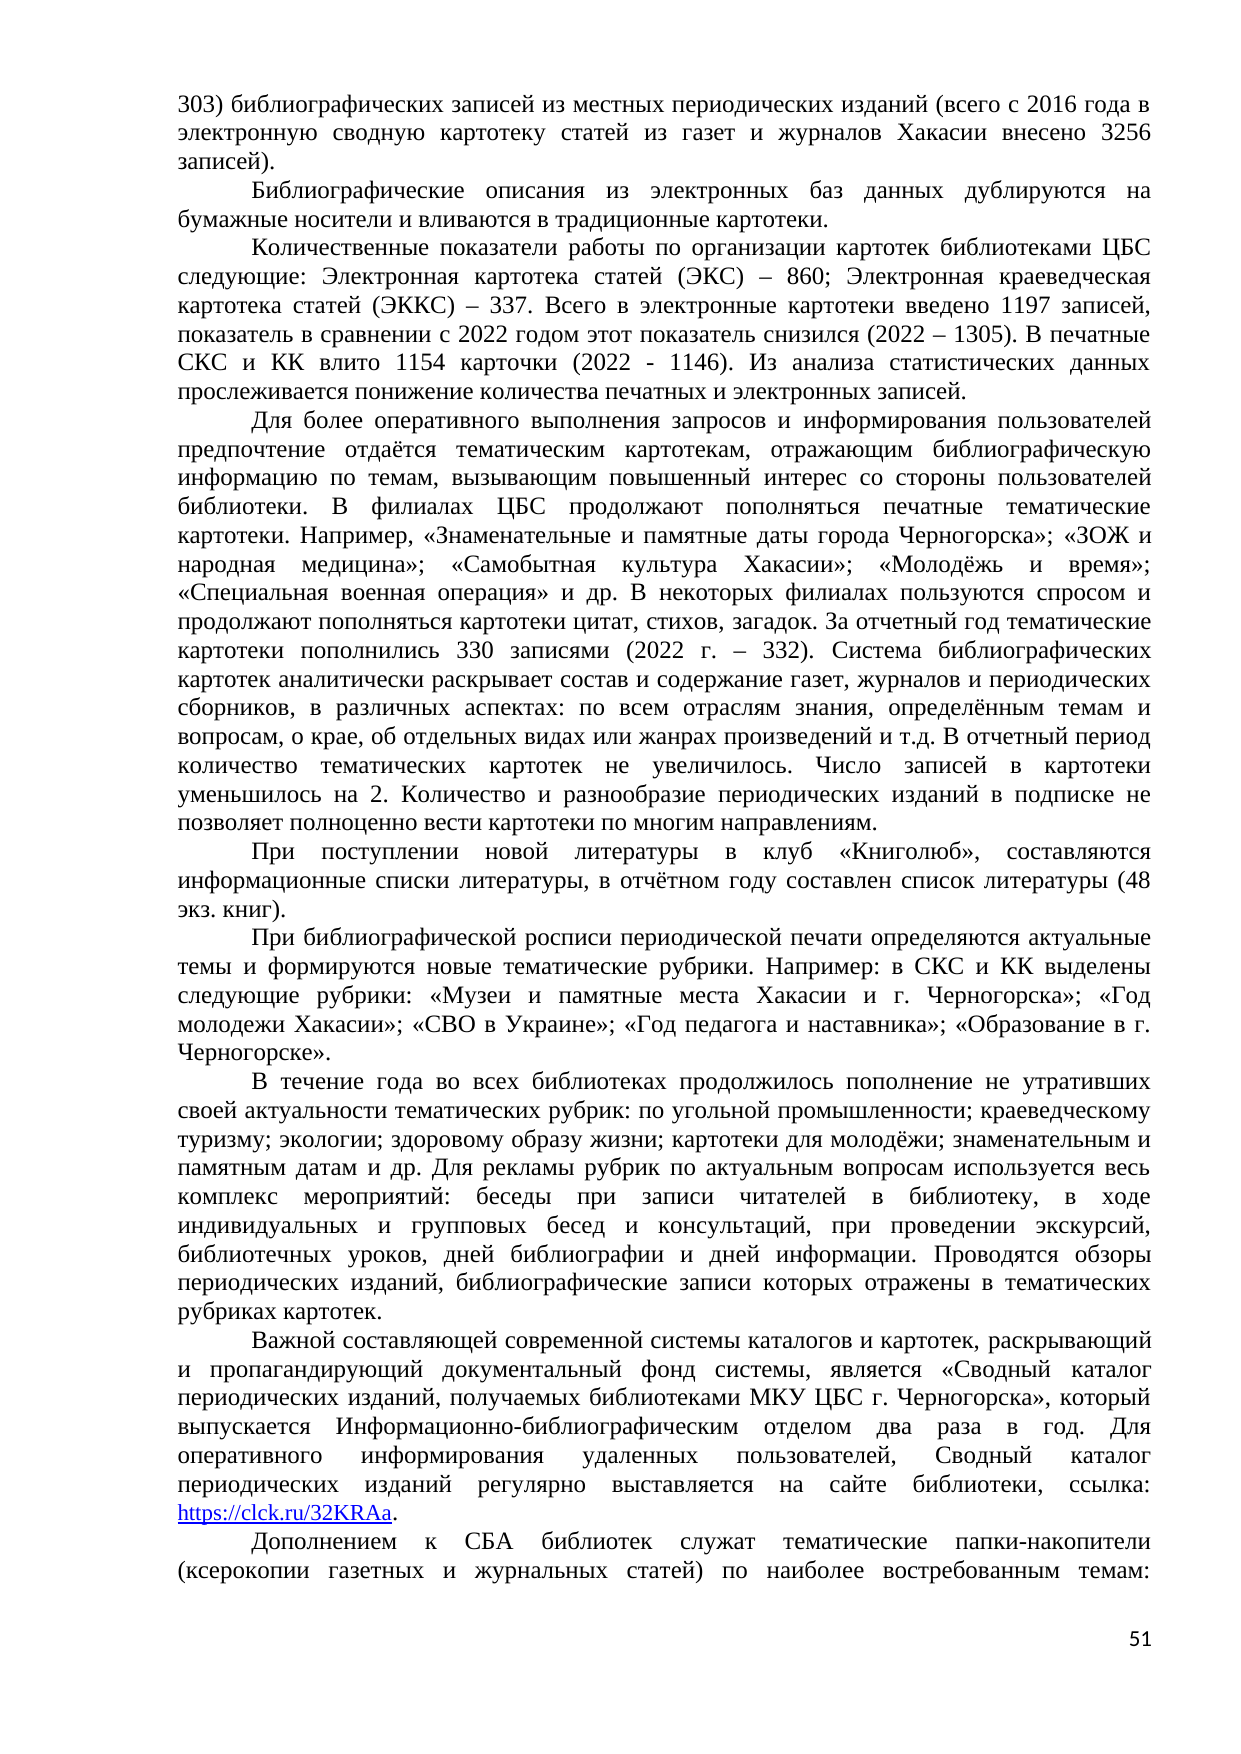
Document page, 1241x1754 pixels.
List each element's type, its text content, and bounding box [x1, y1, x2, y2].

text Важной составляющей современной системы каталогов и картотек, раскрывающий и пропагандирующий документальный фонд системы, является «Сводный каталог периодических изданий, получаемых библиотеками МКУ ЦБС г. Черногорска», который выпускается Информационно-библиографическим отделом два раза в год. Для оперативного информирования удаленных пользователей, Сводный каталог периодических изданий регулярно выставляется на сайте библиотеки, ссылка: https://clck.ru/32KRAa. [177, 1325, 1152, 1526]
text Количественные показатели работы по организации картотек библиотеками ЦБС следующие: Электронная картотека статей (ЭКС) – 860; Электронная краеведческая картотека статей (ЭККС) – 337. Всего в электронные картотеки введено 1197 записей, показатель в сравнении с 2022 годом этот показатель снизился (2022 – 1305). В печатные СКС и КК влито 1154 карточки (2022 - 1146). Из анализа статистических данных прослеживается понижение количества печатных и электронных записей. [177, 232, 1152, 405]
text При поступлении новой литературы в клуб «Книголюб», составляются информационные списки литературы, в отчётном году составлен список литературы (48 экз. книг). [177, 836, 1152, 922]
text Для более оперативного выполнения запросов и информирования пользователей предпочтение отдаётся тематическим картотекам, отражающим библиографическую информацию по темам, вызывающим повышенный интерес со стороны пользователей библиотеки. В филиалах ЦБС продолжают пополняться печатные тематические картотеки. Например, «Знаменательные и памятные даты города Черногорска»; «ЗОЖ и народная медицина»; «Самобытная культура Хакасии»; «Молодёжь и время»; «Специальная военная операция» и др. В некоторых филиалах пользуются спросом и продолжают пополняться картотеки цитат, стихов, загадок. За отчетный год тематические картотеки пополнились 330 записями (2022 г. – 332). Система библиографических картотек аналитически раскрывает состав и содержание газет, журналов и периодических сборников, в различных аспектах: по всем отраслям знания, определённым темам и вопросам, о крае, об отдельных видах или жанрах произведений и т.д. В отчетный период количество тематических картотек не увеличилось. Число записей в картотеки уменьшилось на 2. Количество и разнообразие периодических изданий в подписке не позволяет полноценно вести картотеки по многим направлениям. [177, 405, 1152, 836]
text Библиографические описания из электронных баз данных дублируются на бумажные носители и вливаются в традиционные картотеки. [177, 175, 1152, 232]
text В течение года во всех библиотеках продолжилось пополнение не утративших своей актуальности тематических рубрик: по угольной промышленности; краеведческому туризму; экологии; здоровому образу жизни; картотеки для молодёжи; знаменательным и памятным датам и др. Для рекламы рубрик по актуальным вопросам используется весь комплекс мероприятий: беседы при записи читателей в библиотеку, в ходе индивидуальных и групповых бесед и консультаций, при проведении экскурсий, библиотечных уроков, дней библиографии и дней информации. Проводятся обзоры периодических изданий, библиографические записи которых отражены в тематических рубриках картотек. [177, 1066, 1152, 1325]
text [177, 1526, 1152, 1584]
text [177, 89, 1152, 175]
text При библиографической росписи периодической печати определяются актуальные темы и формируются новые тематические рубрики. Например: в СКС и КК выделены следующие рубрики: «Музеи и памятные места Хакасии и г. Черногорска»; «Год молодежи Хакасии»; «СВО в Украине»; «Год педагога и наставника»; «Образование в г. Черногорске». [177, 922, 1152, 1066]
